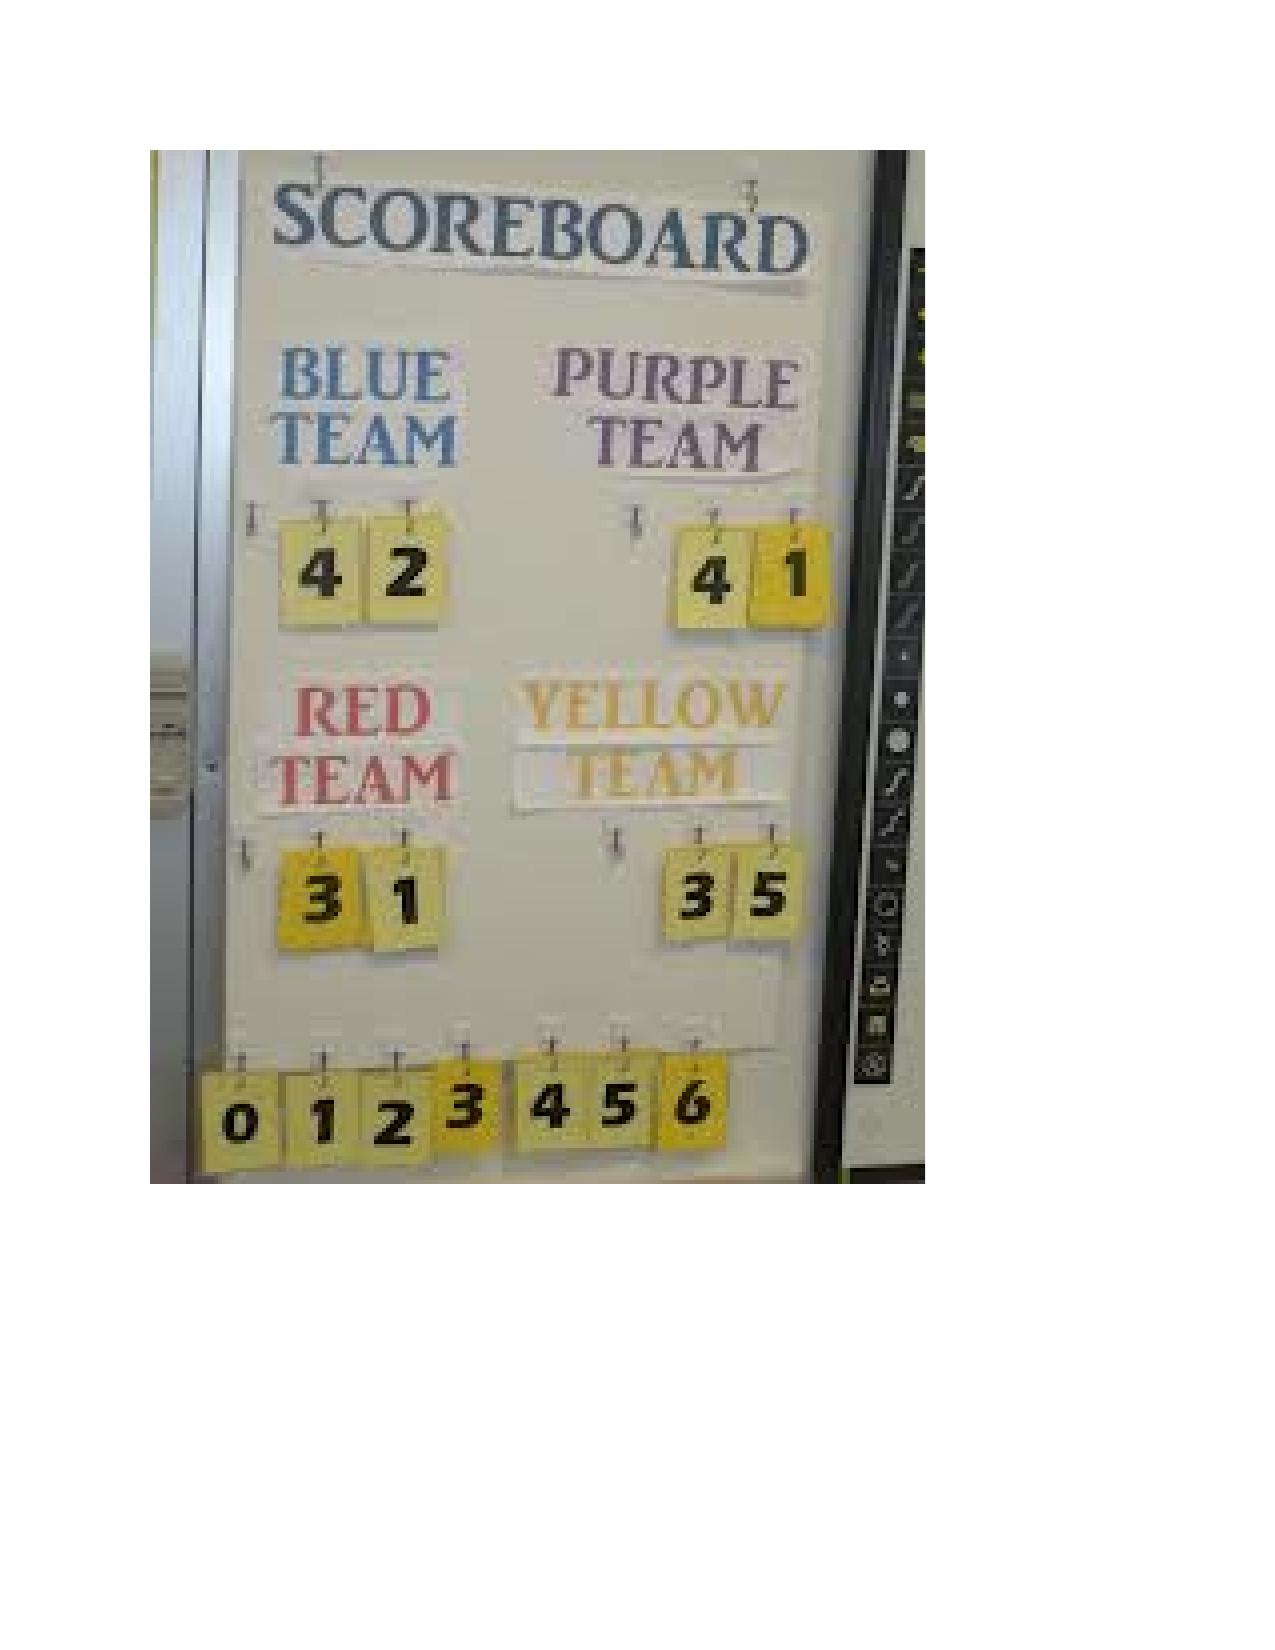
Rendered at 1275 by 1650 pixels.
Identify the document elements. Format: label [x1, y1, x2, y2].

picture [150, 150, 926, 1184]
